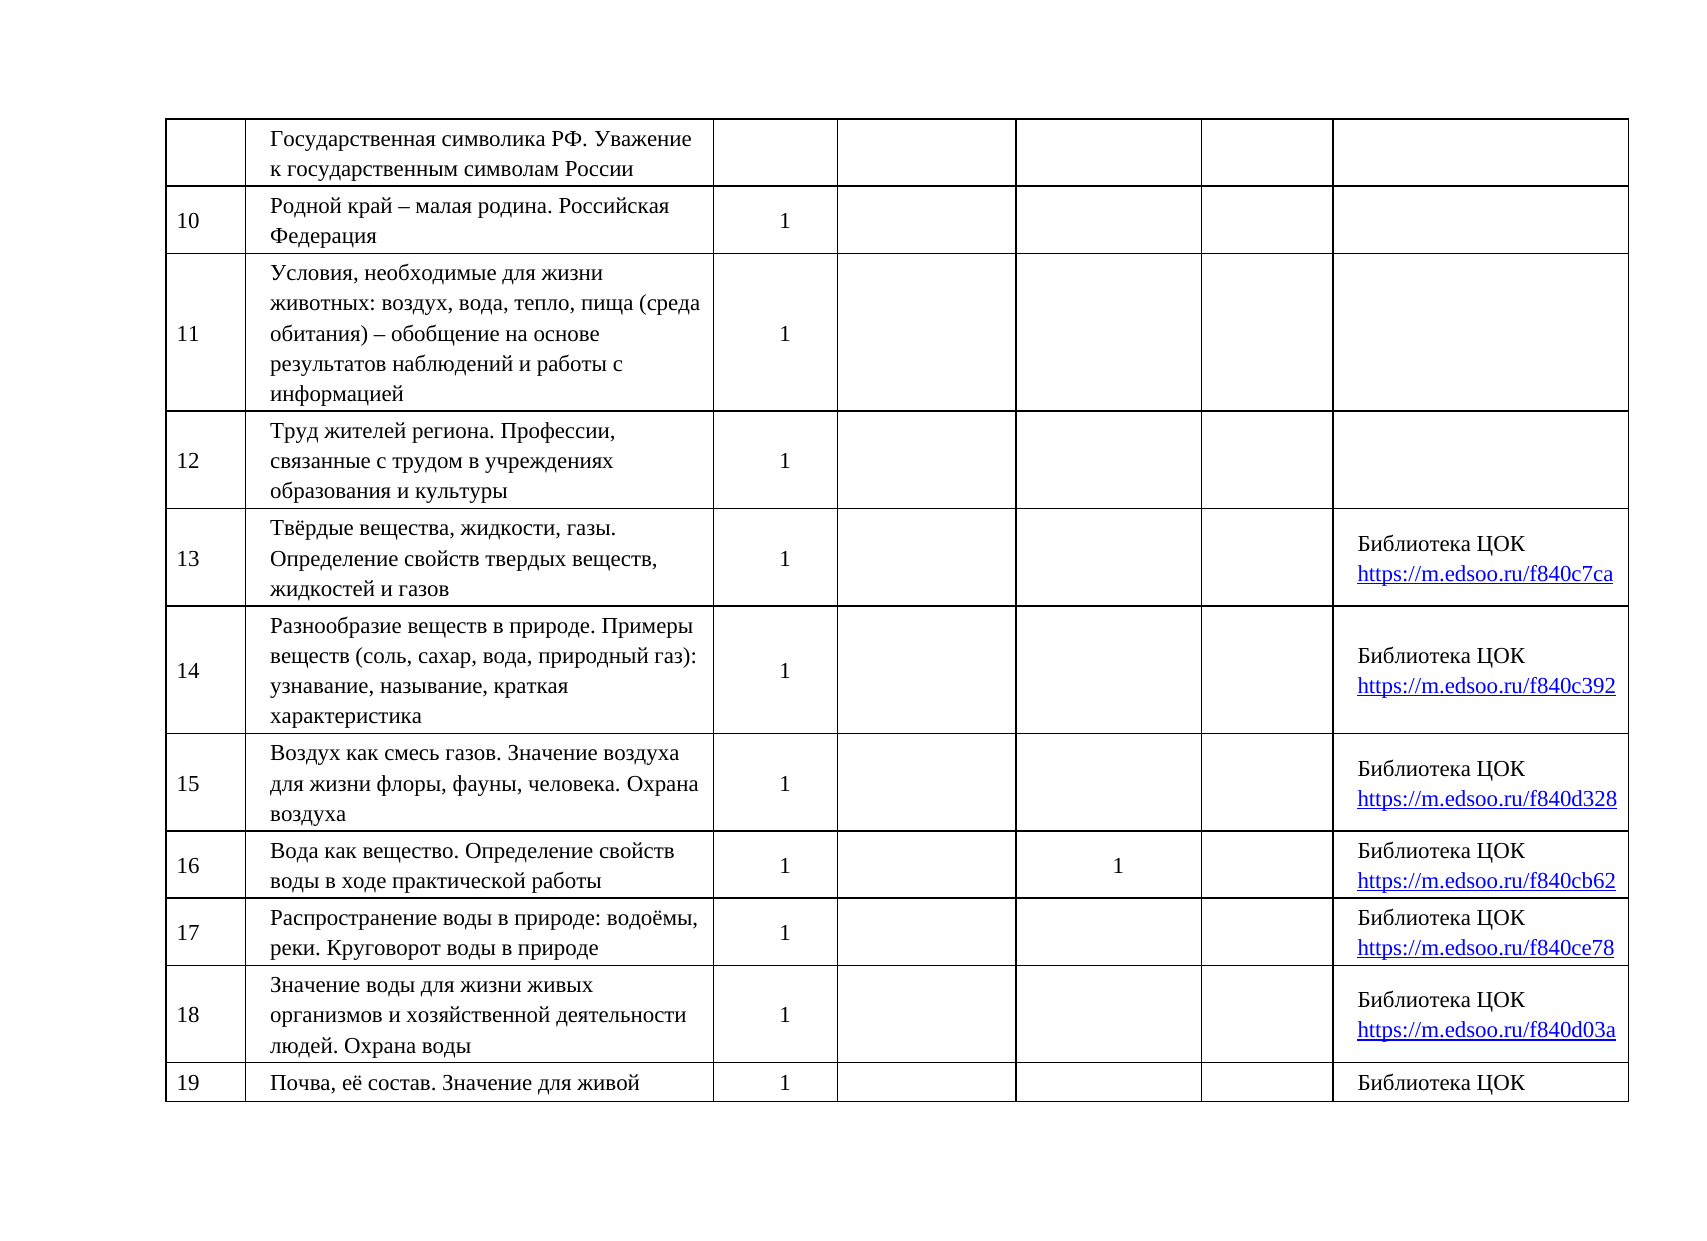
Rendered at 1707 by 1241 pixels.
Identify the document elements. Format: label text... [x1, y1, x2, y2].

table_cell 1 [714, 607, 837, 733]
table_cell Условия, необходимые для жизни животных: воздух, вода, тепло, пища (среда обитания) – обобщение на основе результатов наблюдений и работы с информацией [246, 254, 713, 410]
table_cell [838, 412, 1015, 508]
table_cell Библиотека ЦОК https://m.edsoo.ru/f840d03a [1334, 966, 1628, 1062]
table_cell 17 [167, 899, 245, 964]
table_cell 19 [167, 1063, 245, 1101]
table_cell Библиотека ЦОК https://m.edsoo.ru/f840cb62 [1334, 832, 1628, 897]
table_cell Распространение воды в природе: водоёмы, реки. Круговорот воды в природе [246, 899, 713, 964]
table_cell [838, 832, 1015, 897]
table_cell [1017, 412, 1201, 508]
table_cell 1 [714, 254, 837, 410]
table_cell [246, 120, 713, 185]
table_cell [1202, 254, 1332, 410]
table_cell 1 [714, 966, 837, 1062]
table_cell Значение воды для жизни живых организмов и хозяйственной деятельности людей. Охрана воды [246, 966, 713, 1062]
table_cell [1202, 120, 1332, 185]
table_cell 11 [167, 254, 245, 410]
table_cell [838, 187, 1015, 252]
table_cell Труд жителей региона. Профессии, связанные с трудом в учреждениях образования и культуры [246, 412, 713, 508]
table_cell 16 [167, 832, 245, 897]
table_cell Воздух как смесь газов. Значение воздуха для жизни флоры, фауны, человека. Охрана воздуха [246, 734, 713, 830]
table_cell [1334, 187, 1628, 252]
table_cell [1202, 832, 1332, 897]
table_cell [1202, 607, 1332, 733]
table_cell [1017, 899, 1201, 964]
table_cell Родной край – малая родина. Российская Федерация [246, 187, 713, 252]
table_cell 14 [167, 607, 245, 733]
table_cell [838, 966, 1015, 1062]
table_cell [838, 120, 1015, 185]
table_cell Библиотека ЦОК https://m.edsoo.ru/f840c392 [1334, 607, 1628, 733]
table_cell [1202, 1063, 1332, 1101]
table_cell [1202, 509, 1332, 605]
table_cell 1 [714, 1063, 837, 1101]
table_cell [1017, 734, 1201, 830]
table_cell [838, 509, 1015, 605]
table_cell [1017, 187, 1201, 252]
table_cell 12 [167, 412, 245, 508]
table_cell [1334, 1063, 1628, 1101]
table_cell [246, 1063, 713, 1101]
table_cell 18 [167, 966, 245, 1062]
table_cell 9 [167, 120, 245, 185]
table_cell 15 [167, 734, 245, 830]
table_cell [838, 254, 1015, 410]
table_cell [1202, 187, 1332, 252]
table_cell Библиотека ЦОК https://m.edsoo.ru/f840d328 [1334, 734, 1628, 830]
table_cell [1202, 966, 1332, 1062]
table_cell 1 [714, 509, 837, 605]
table_cell [1202, 734, 1332, 830]
table_cell [1334, 120, 1628, 185]
table_cell [1017, 1063, 1201, 1101]
table_cell 1 [1017, 832, 1201, 897]
table_cell [1202, 412, 1332, 508]
table_cell Твёрдые вещества, жидкости, газы. Определение свойств твердых веществ, жидкостей и газов [246, 509, 713, 605]
table_cell [1017, 120, 1201, 185]
table_cell [1202, 899, 1332, 964]
table_cell [1017, 607, 1201, 733]
table_cell 10 [167, 187, 245, 252]
table_cell 1 [714, 899, 837, 964]
table_cell Библиотека ЦОК https://m.edsoo.ru/f840ce78 [1334, 899, 1628, 964]
table_cell [1017, 254, 1201, 410]
table_cell Вода как вещество. Определение свойств воды в ходе практической работы [246, 832, 713, 897]
table_cell [1334, 412, 1628, 508]
table_cell 1 [714, 187, 837, 252]
table_cell [838, 734, 1015, 830]
table_cell Библиотека ЦОК https://m.edsoo.ru/f840c7ca [1334, 509, 1628, 605]
table_cell [838, 1063, 1015, 1101]
table_cell 1 [714, 734, 837, 830]
table_cell 13 [167, 509, 245, 605]
table_cell Разнообразие веществ в природе. Примеры веществ (соль, сахар, вода, природный газ): узнавание, называние, краткая характеристика [246, 607, 713, 733]
table_cell [1017, 966, 1201, 1062]
table_cell 1 [714, 832, 837, 897]
table_cell [1017, 509, 1201, 605]
table_cell [838, 607, 1015, 733]
table_cell [1334, 254, 1628, 410]
table_cell [838, 899, 1015, 964]
table_cell 1 [714, 120, 837, 185]
table_cell 1 [714, 412, 837, 508]
